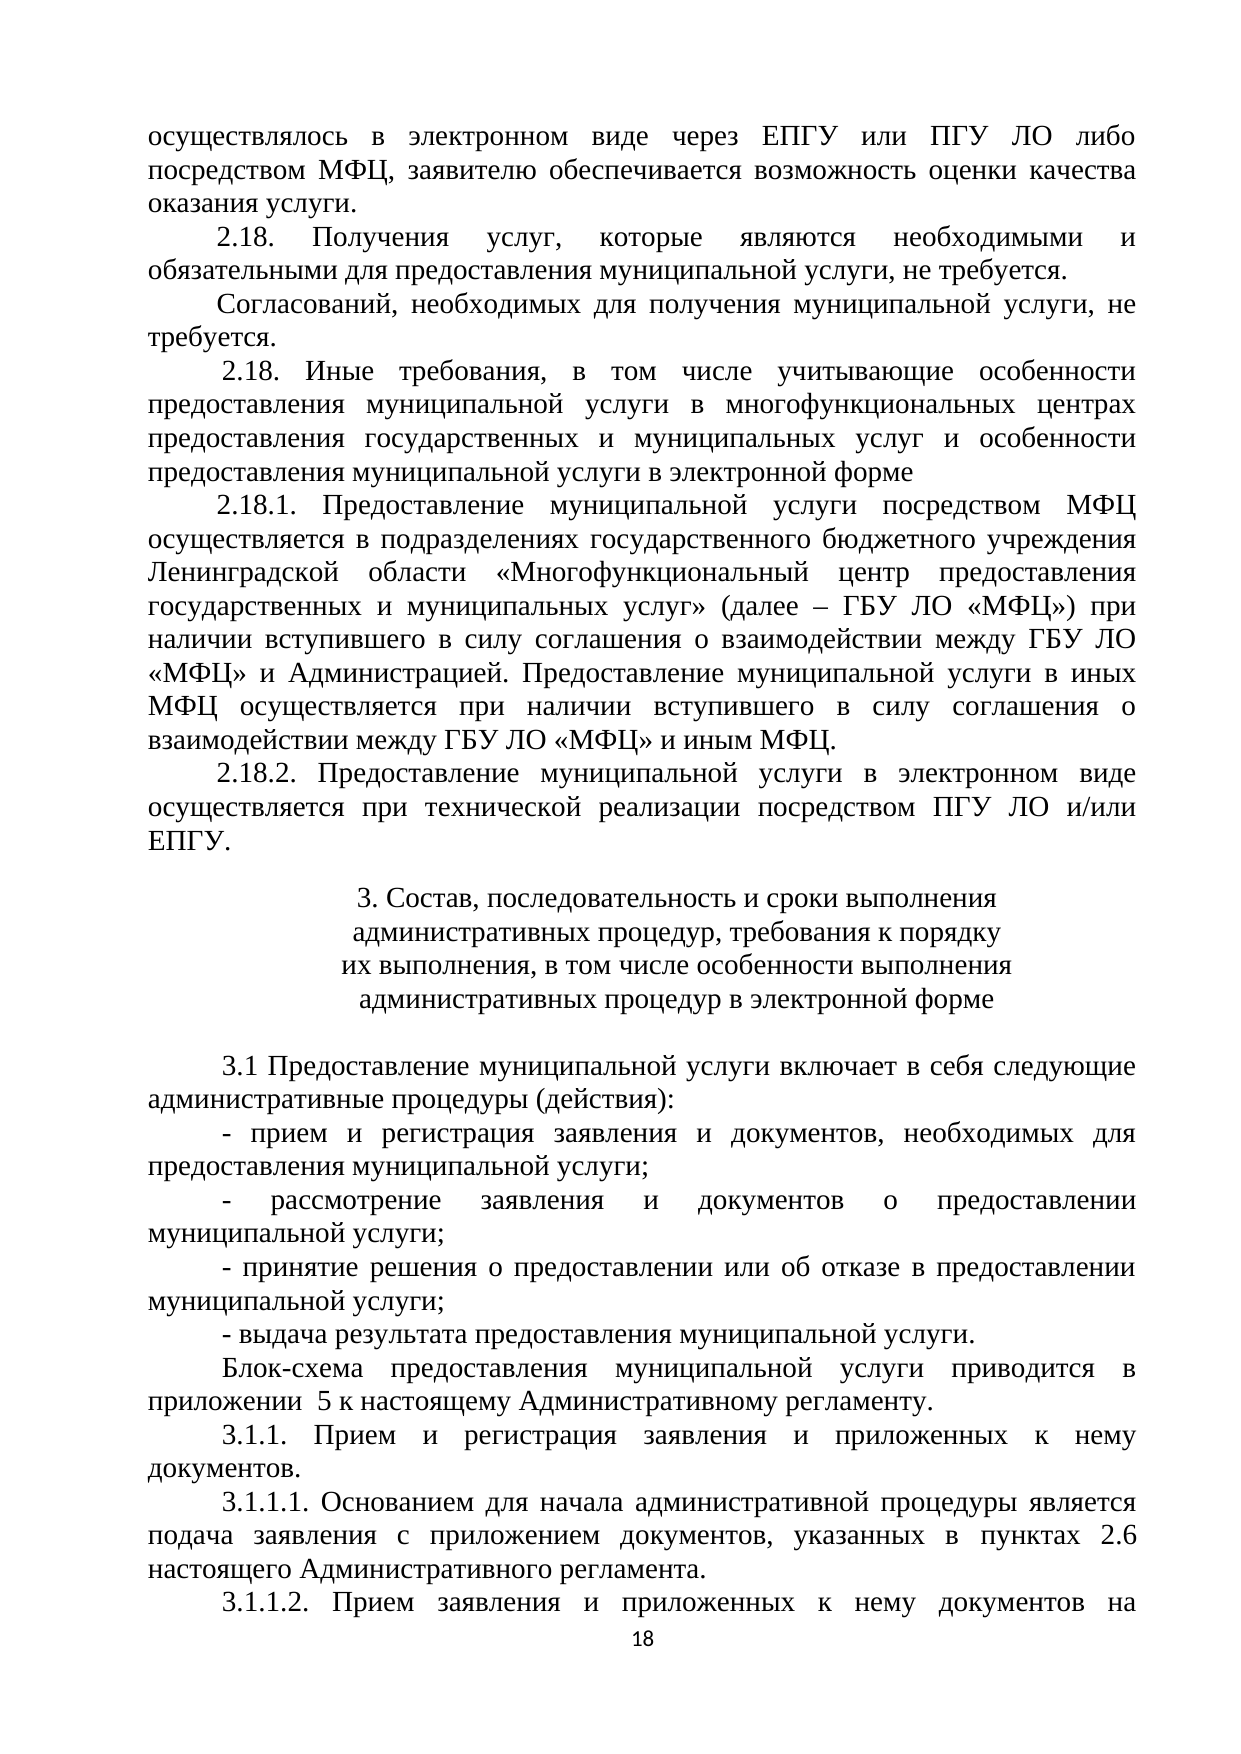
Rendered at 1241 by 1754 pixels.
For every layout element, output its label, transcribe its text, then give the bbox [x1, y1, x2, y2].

text 2.18. Иные требования, в том числе учитывающие особенности предоставления муниципальной услуги в многофункциональных центрах предоставления государственных и муниципальных услуг и особенности предоставления муниципальной услуги в электронной форме [148, 353, 1137, 487]
text Блок-схема предоставления муниципальной услуги приводится в приложении 5 к настоящему Административному регламенту. [148, 1350, 1137, 1417]
text - принятие решения о предоставлении или об отказе в предоставлении муниципальной услуги; [148, 1249, 1137, 1316]
text их выполнения, в том числе особенности выполнения [148, 947, 1137, 981]
text 2.18. Получения услуг, которые являются необходимыми и обязательными для предоставления муниципальной услуги, не требуется. [148, 219, 1137, 286]
text - выдача результата предоставления муниципальной услуги. [148, 1316, 1137, 1350]
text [148, 118, 1137, 219]
text административных процедур в электронной форме [148, 981, 1137, 1014]
text 3. Состав, последовательность и сроки выполнения [148, 880, 1137, 914]
text - прием и регистрация заявления и документов, необходимых для предоставления муниципальной услуги; [148, 1115, 1137, 1182]
text 2.18.1. Предоставление муниципальной услуги посредством МФЦ осуществляется в подразделениях государственного бюджетного учреждения Ленинградской области «Многофункциональный центр предоставления государственных и муниципальных услуг» (далее – ГБУ ЛО «МФЦ») при наличии вступившего в силу соглашения о взаимодействии между ГБУ ЛО «МФЦ» и Администрацией. Предоставление муниципальной услуги в иных МФЦ осуществляется при наличии вступившего в силу соглашения о взаимодействии между ГБУ ЛО «МФЦ» и иным МФЦ. [148, 487, 1137, 756]
text 2.18.2. Предоставление муниципальной услуги в электронном виде осуществляется при технической реализации посредством ПГУ ЛО и/или ЕПГУ. [148, 756, 1137, 856]
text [148, 1584, 1137, 1618]
text административных процедур, требования к порядку [148, 914, 1137, 947]
text 3.1.1.1. Основанием для начала административной процедуры является подача заявления с приложением документов, указанных в пунктах 2.6 настоящего Административного регламента. [148, 1484, 1137, 1584]
text Согласований, необходимых для получения муниципальной услуги, не требуется. [148, 286, 1137, 353]
text - рассмотрение заявления и документов о предоставлении муниципальной услуги; [148, 1182, 1137, 1249]
text 3.1.1. Прием и регистрация заявления и приложенных к нему документов. [148, 1417, 1137, 1484]
text 3.1 Предоставление муниципальной услуги включает в себя следующие административные процедуры (действия): [148, 1048, 1137, 1115]
